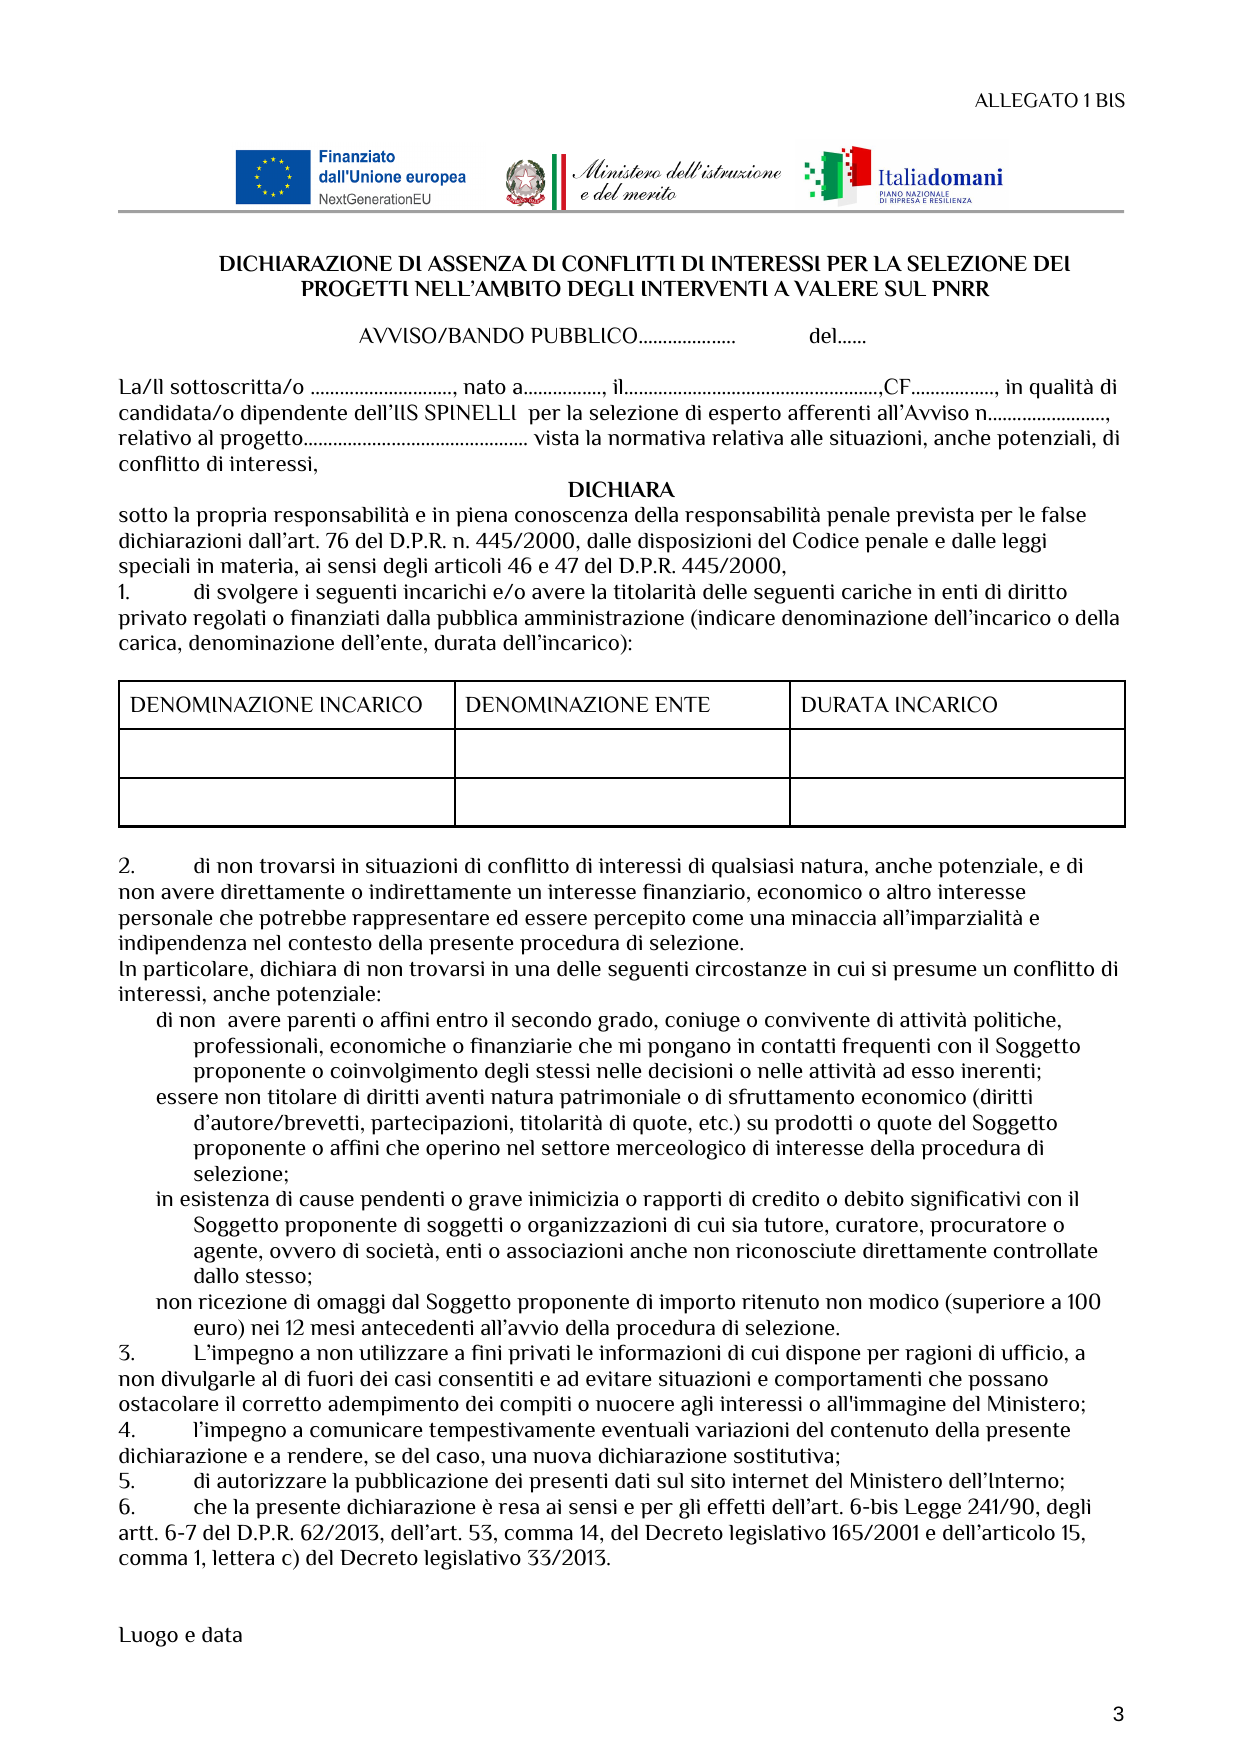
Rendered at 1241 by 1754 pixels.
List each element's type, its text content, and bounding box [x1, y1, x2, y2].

list non ricezione di omaggi dal Soggetto proponente di importo ritenuto non modico (superiore a 100 euro) nei 12 mesi antecedenti all’avvio della procedura di selezione. [156, 1289, 1124, 1340]
table_header DENOMINAZIONE ENTE [456, 682, 789, 728]
text 2. di non trovarsi in situazioni di conflitto di interessi di qualsiasi natura, anche potenziale, e di non avere direttamente o indirettamente un interesse finanziario, economico o altro interesse personale che potrebbe rappresentare ed essere percepito come una minaccia all’imparzialità e indipendenza nel contesto della presente procedura di selezione. [118, 828, 1124, 956]
picture [501, 154, 786, 210]
text 1. di svolgere i seguenti incarichi e/o avere la titolarità delle seguenti cariche in enti di diritto privato regolati o finanziati dalla pubblica amministrazione (indicare denominazione dell’incarico o della carica, denominazione dell’ente, durata dell’incarico): [118, 579, 1124, 680]
text 6. che la presente dichiarazione è resa ai sensi e per gli effetti dell’art. 6-bis Legge 241/90, degli artt. 6-7 del D.P.R. 62/2013, dell’art. 53, comma 14, del Decreto legislativo 165/2001 e dell’articolo 15, comma 1, lettera c) del Decreto legislativo 33/2013. [118, 1494, 1124, 1571]
text La/Il sottoscritta/o ……………………….., nato a……………., il…………………………………………….,CF…………….., in qualità di candidata/o dipendente dell’IIS SPINELLI per la selezione di esperto afferenti all’Avviso n.………………….., relativo al progetto………………………………………. vista la normativa relativa alle situazioni, anche potenziali, di conflitto di interessi, [118, 374, 1124, 476]
picture [794, 139, 1009, 210]
list di non avere parenti o affini entro il secondo grado, coniuge o convivente di attività politiche, professionali, economiche o finanziarie che mi pongano in contatti frequenti con il Soggetto proponente o coinvolgimento degli stessi nelle decisioni o nelle attività ad esso inerenti; [156, 1007, 1124, 1084]
table_cell [456, 779, 789, 825]
picture [231, 142, 486, 210]
table_header DENOMINAZIONE INCARICO [120, 682, 454, 728]
text 3. L’impegno a non utilizzare a fini privati le informazioni di cui dispone per ragioni di ufficio, a non divulgarle al di fuori dei casi consentiti e ad evitare situazioni e comportamenti che possano ostacolare il corretto adempimento dei compiti o nuocere agli interessi o all'immagine del Ministero; [118, 1340, 1124, 1417]
table_header DURATA INCARICO [791, 682, 1124, 728]
table_cell [791, 779, 1124, 825]
text sotto la propria responsabilità e in piena conoscenza della responsabilità penale prevista per le false dichiarazioni dall’art. 76 del D.P.R. n. 445/2000, dalle disposizioni del Codice penale e dalle leggi speciali in materia, ai sensi degli articoli 46 e 47 del D.P.R. 445/2000, [118, 502, 1124, 579]
text 4. l’impegno a comunicare tempestivamente eventuali variazioni del contenuto della presente dichiarazione e a rendere, se del caso, una nuova dichiarazione sostitutiva; [118, 1417, 1124, 1468]
text 5. di autorizzare la pubblicazione dei presenti dati sul sito internet del Ministero dell’Interno; [118, 1468, 1124, 1494]
table_cell [791, 730, 1124, 777]
table_cell [456, 730, 789, 777]
list essere non titolare di diritti aventi natura patrimoniale o di sfruttamento economico (diritti d’autore/brevetti, partecipazioni, titolarità di quote, etc.) su prodotti o quote del Soggetto proponente o affini che operino nel settore merceologico di interesse della procedura di selezione; [156, 1084, 1124, 1186]
text AVVISO/BANDO PUBBLICO……………….. del…… [118, 323, 1124, 348]
subtitle DICHIARAZIONE DI ASSENZA DI CONFLITTI DI INTERESSI PER LA SELEZIONE DEI PROGETTI NELL’AMBITO DEGLI INTERVENTI A VALERE SUL PNRR [199, 251, 1091, 302]
table_cell [120, 779, 454, 825]
list in esistenza di cause pendenti o grave inimicizia o rapporti di credito o debito significativi con il Soggetto proponente di soggetti o organizzazioni di cui sia tutore, curatore, procuratore o agente, ovvero di società, enti o associazioni anche non riconosciute direttamente controllate dallo stesso; [156, 1186, 1124, 1289]
text Luogo e data [118, 1622, 1124, 1647]
text DICHIARA [118, 476, 1124, 502]
text In particolare, dichiara di non trovarsi in una delle seguenti circostanze in cui si presume un conflitto di interessi, anche potenziale: [118, 956, 1124, 1007]
table_cell [120, 730, 454, 777]
text ALLEGATO 1 BIS [118, 88, 1125, 112]
